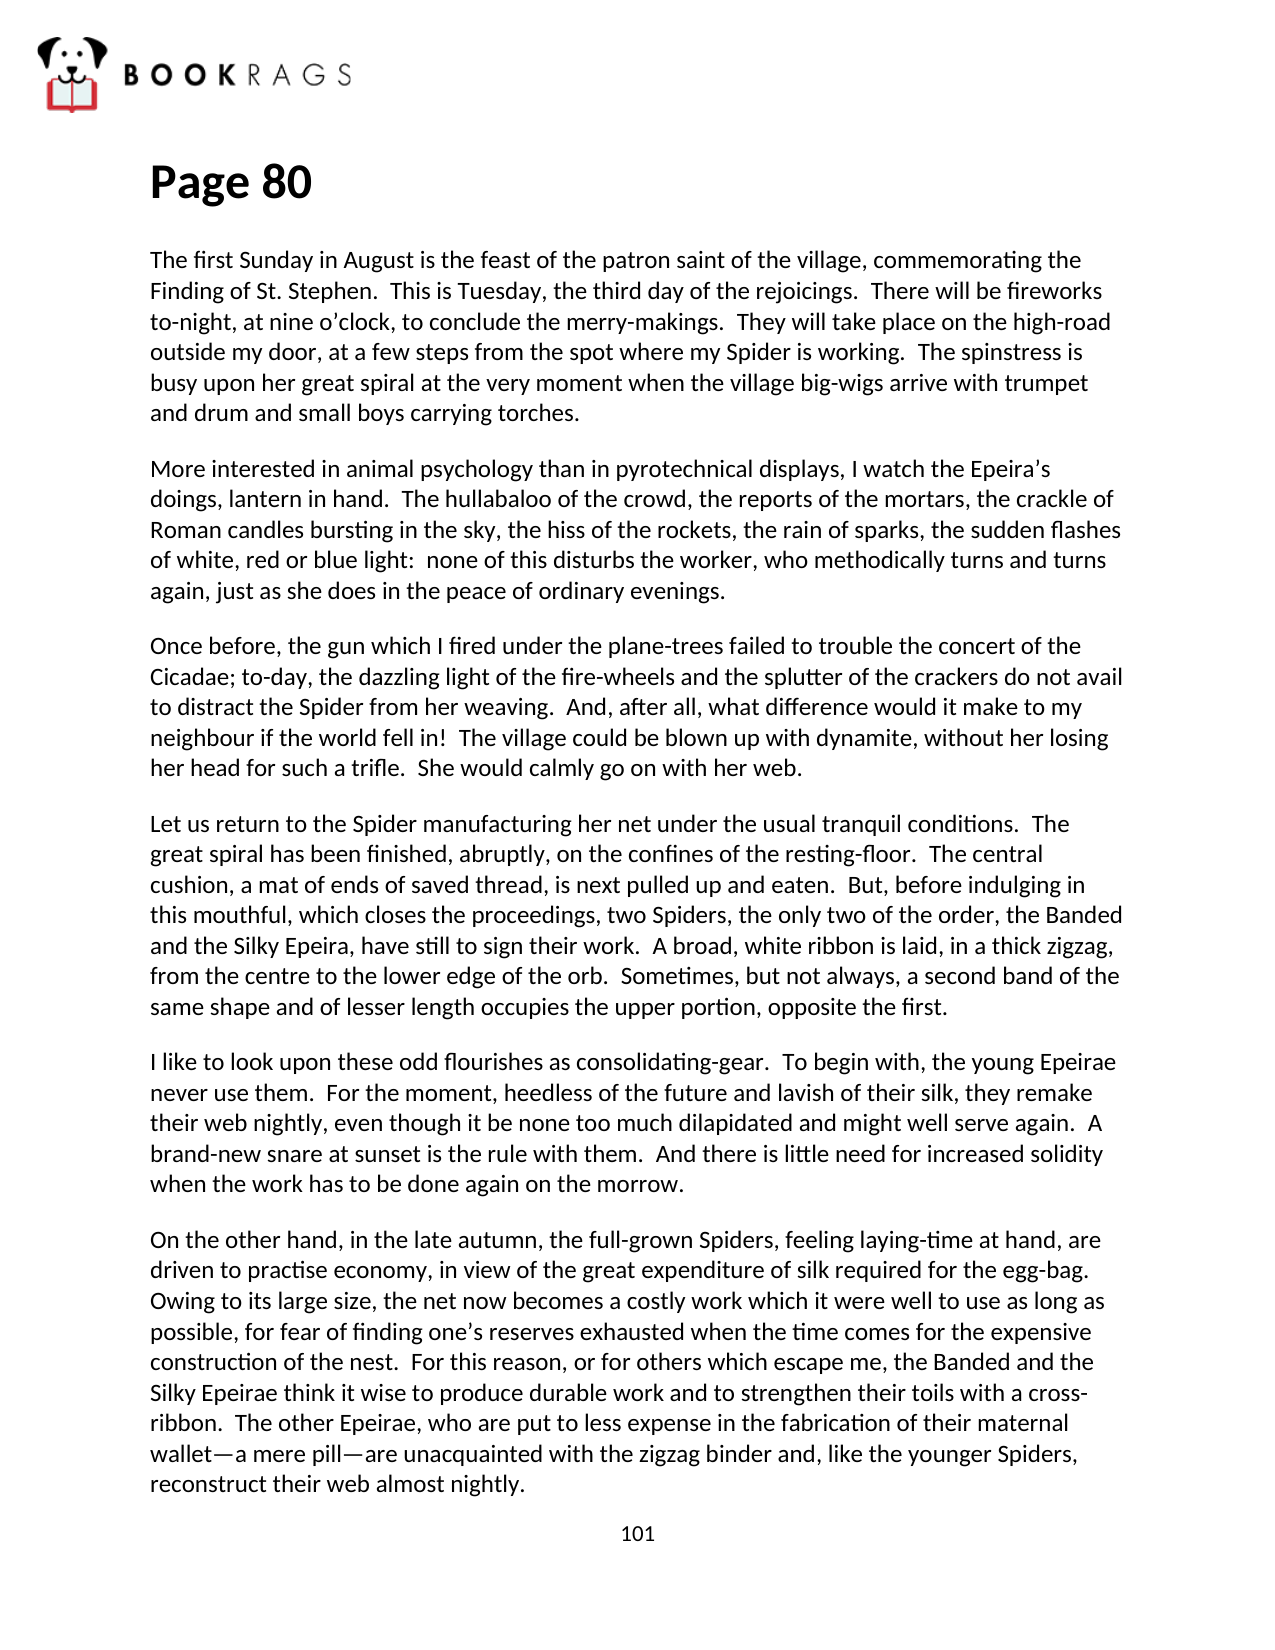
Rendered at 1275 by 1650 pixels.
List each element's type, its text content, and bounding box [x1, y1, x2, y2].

text The first Sunday in August is the feast of the patron saint of the village, commemorating the Finding of St. Stephen. This is Tuesday, the third day of the rejoicings. There will be fireworks to-night, at nine o’clock, to conclude the merry-makings. They will take place on the high-road outside my door, at a few steps from the spot where my Spider is working. The spinstress is busy upon her great spiral at the very moment when the village big-wigs arrive with trumpet and drum and small boys carrying torches. [150, 244, 1125, 428]
text Let us return to the Spider manufacturing her net under the usual tranquil conditions. The great spiral has been finished, abruptly, on the confines of the resting-floor. The central cushion, a mat of ends of saved thread, is next pulled up and eaten. But, before indulging in this mouthful, which closes the proceedings, two Spiders, the only two of the order, the Banded and the Silky Epeira, have still to sign their work. A broad, white ribbon is laid, in a thick zigzag, from the centre to the lower edge of the orb. Sometimes, but not always, a second band of the same shape and of lesser length occupies the upper portion, opposite the first. [150, 808, 1125, 1022]
text On the other hand, in the late autumn, the full-grown Spiders, feeling laying-time at hand, are driven to practise economy, in view of the great expenditure of silk required for the egg-bag. Owing to its large size, the net now becomes a costly work which it were well to use as long as possible, for fear of finding one’s reserves exhausted when the time comes for the expensive construction of the nest. For this reason, or for others which escape me, the Banded and the Silky Epeirae think it wise to produce durable work and to strengthen their toils with a cross-ribbon. The other Epeirae, who are put to less expense in the fabrication of their maternal wallet—­a mere pill—­are unacquainted with the zigzag binder and, like the younger Spiders, reconstruct their web almost nightly. [150, 1224, 1125, 1499]
picture [37, 37, 351, 113]
text I like to look upon these odd flourishes as consolidating-gear. To begin with, the young Epeirae never use them. For the moment, heedless of the future and lavish of their silk, they remake their web nightly, even though it be none too much dilapidated and might well serve again. A brand-new snare at sunset is the rule with them. And there is little need for increased solidity when the work has to be done again on the morrow. [150, 1047, 1125, 1199]
text Once before, the gun which I fired under the plane-trees failed to trouble the concert of the Cicadae; to-day, the dazzling light of the fire-wheels and the splutter of the crackers do not avail to distract the Spider from her weaving. And, after all, what difference would it make to my neighbour if the world fell in! The village could be blown up with dynamite, without her losing her head for such a trifle. She would calmly go on with her web. [150, 630, 1125, 783]
text More interested in animal psychology than in pyrotechnical displays, I watch the Epeira’s doings, lantern in hand. The hullabaloo of the crowd, the reports of the mortars, the crackle of Roman candles bursting in the sky, the hiss of the rockets, the rain of sparks, the sudden flashes of white, red or blue light: none of this disturbs the worker, who methodically turns and turns again, just as she does in the peace of ordinary evenings. [150, 453, 1125, 605]
text Page 80 [150, 150, 1125, 211]
